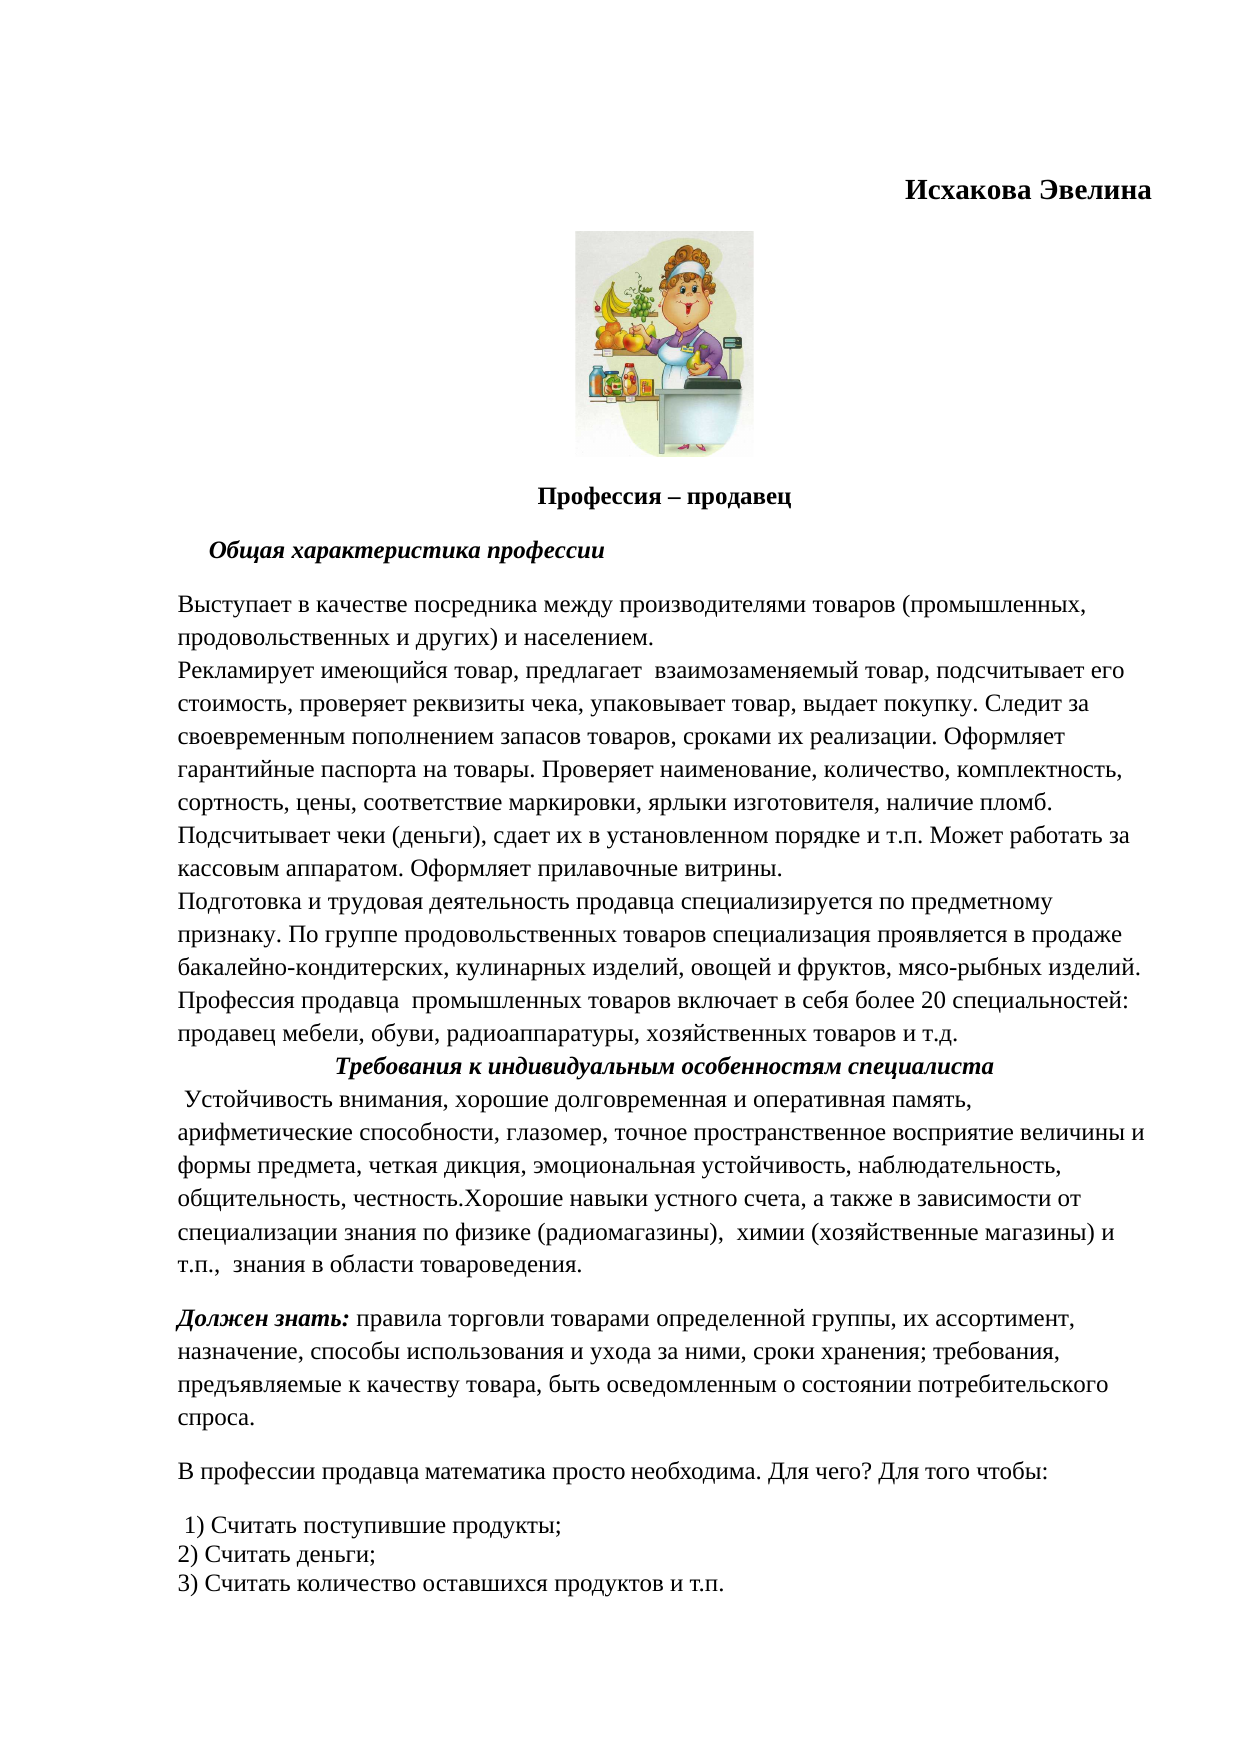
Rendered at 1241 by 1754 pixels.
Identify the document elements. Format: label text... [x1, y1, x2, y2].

text Исхакова Эвелина [177, 172, 1152, 206]
text Устойчивость внимания, хорошие долговременная и оперативная память, арифметические способности, глазомер, точное пространственное восприятие величины и формы предмета, четкая дикция, эмоциональная устойчивость, наблюдательность, общительность, честность.Хорошие навыки устного счета, а также в зависимости от специализации знания по физике (радиомагазины), химии (хозяйственные магазины) и т.п., знания в области товароведения. [177, 1084, 1152, 1278]
text Рекламирует имеющийся товар, предлагает взаимозаменяемый товар, подсчитывает его стоимость, проверяет реквизиты чека, упаковывает товар, выдает покупку. Следит за своевременным пополнением запасов товаров, сроками их реализации. Оформляет гарантийные паспорта на товары. Проверяет наименование, количество, комплектность, сортность, цены, соответствие маркировки, ярлыки изготовителя, наличие пломб. Подсчитывает чеки (деньги), сдает их в установленном порядке и т.п. Может работать за кассовым аппаратом. Оформляет прилавочные витрины. [177, 655, 1152, 882]
text В профессии продавца математика просто необходима. Для чего? Для того чтобы: [177, 1456, 1152, 1485]
text 2) Считать деньги; [177, 1539, 1152, 1568]
picture [575, 231, 754, 457]
text Выступает в качестве посредника между производителями товаров (промышленных, продовольственных и других) и населением. [177, 589, 1152, 651]
text 3) Считать количество оставшихся продуктов и т.п. [177, 1568, 1152, 1596]
text Требования к индивидуальным особенностям специалиста [177, 1051, 1152, 1080]
text Профессия – продавец [177, 481, 1152, 510]
text Должен знать: правила торговли товарами определенной группы, их ассортимент, назначение, способы использования и ухода за ними, сроки хранения; требования, предъявляемые к качеству товара, быть осведомленным о состоянии потребительского спроса. [177, 1303, 1152, 1431]
text 1) Считать поступившие продукты; [177, 1510, 1152, 1539]
text Подготовка и трудовая деятельность продавца специализируется по предметному признаку. По группе продовольственных товаров специализация проявляется в продаже бакалейно-кондитерских, кулинарных изделий, овощей и фруктов, мясо-рыбных изделий. Профессия продавца промышленных товаров включает в себя более 20 специальностей: продавец мебели, обуви, радиоаппаратуры, хозяйственных товаров и т.д. [177, 886, 1152, 1047]
text Общая характеристика профессии [177, 535, 1152, 564]
